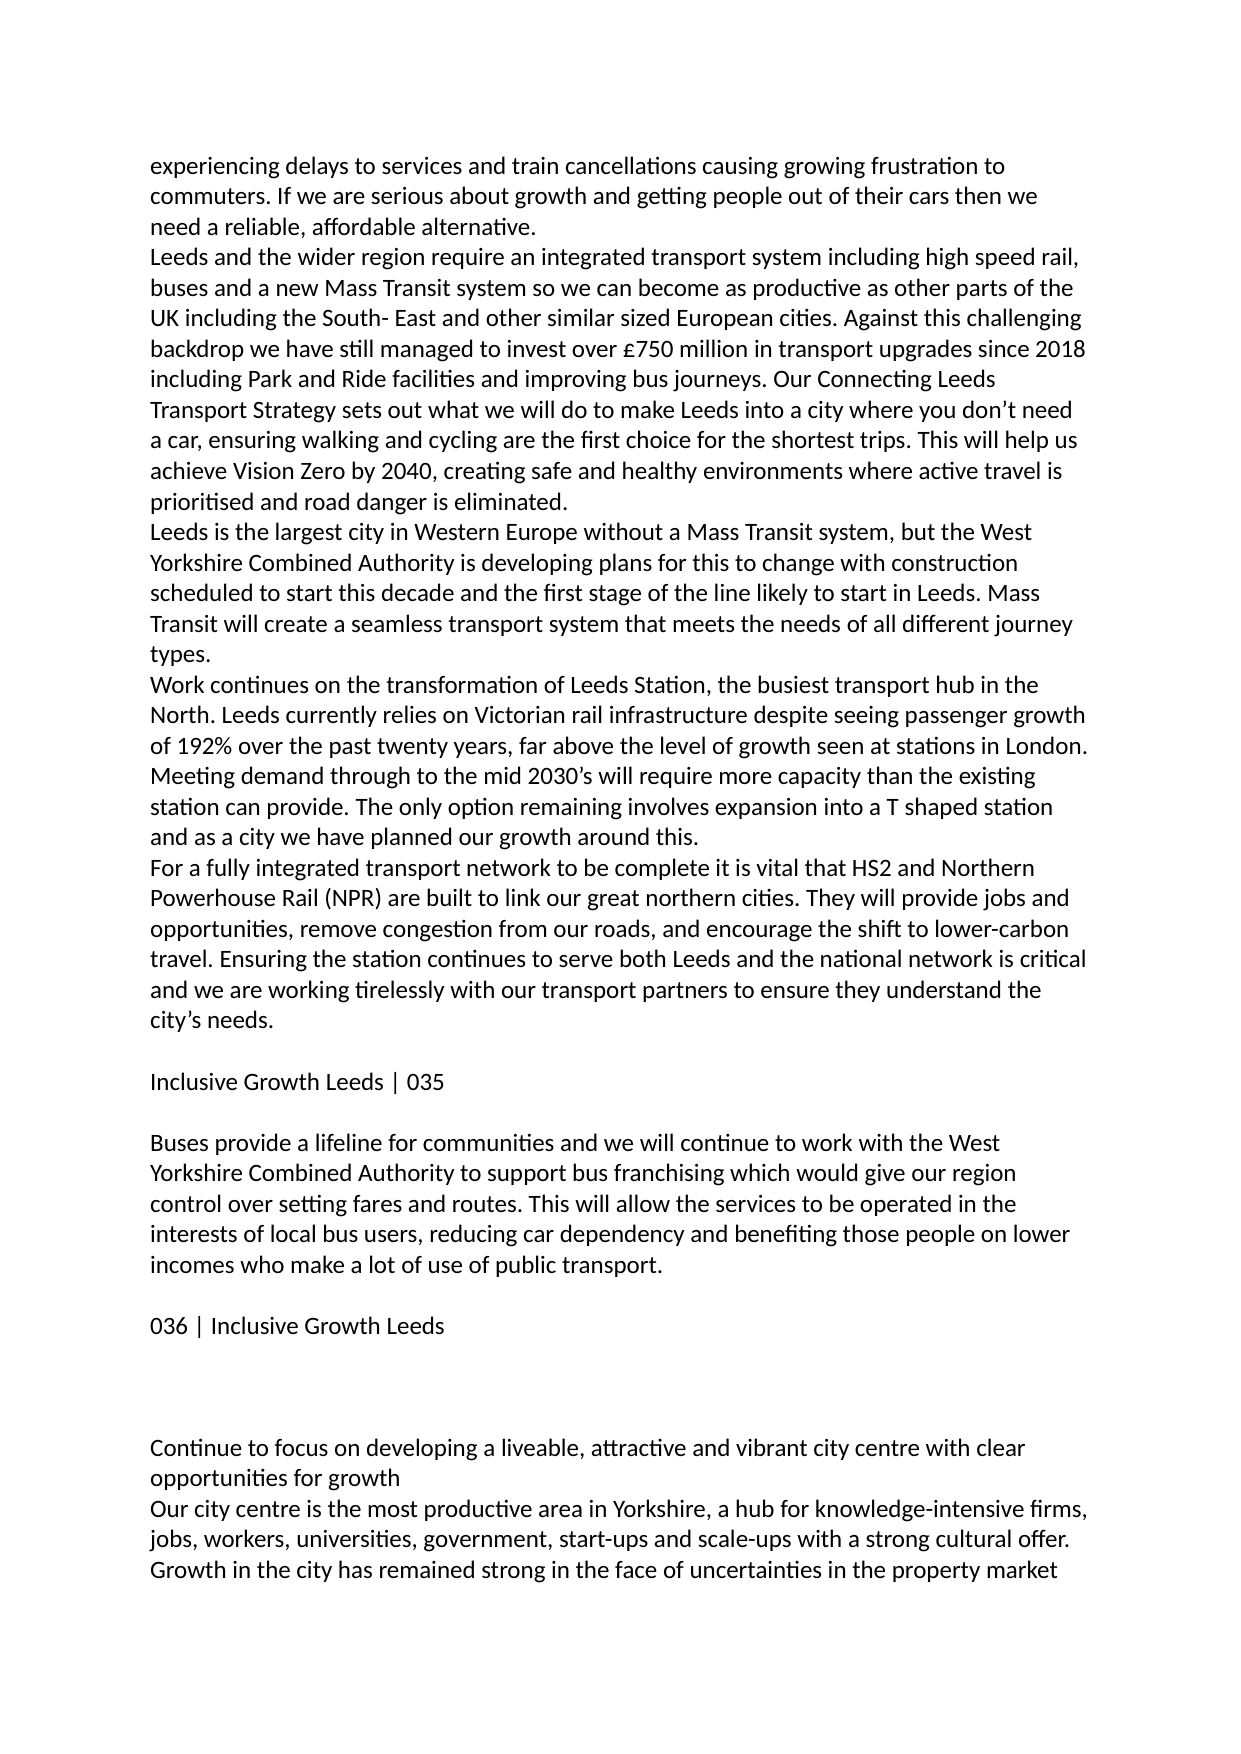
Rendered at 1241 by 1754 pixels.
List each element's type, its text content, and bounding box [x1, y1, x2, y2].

text 036 | Inclusive Growth Leeds [150, 1310, 1090, 1340]
text Continue to focus on developing a liveable, attractive and vibrant city centre with clear opportunities for growth [150, 1432, 1090, 1493]
text For a fully integrated transport network to be complete it is vital that HS2 and Northern Powerhouse Rail (NPR) are built to link our great northern cities. They will provide jobs and opportunities, remove congestion from our roads, and encourage the shift to lower-carbon travel. Ensuring the station continues to serve both Leeds and the national network is critical and we are working tirelessly with our transport partners to ensure they understand the city’s needs. [150, 852, 1090, 1035]
text Buses provide a lifeline for communities and we will continue to work with the West Yorkshire Combined Authority to support bus franchising which would give our region control over setting fares and routes. This will allow the services to be operated in the interests of local bus users, reducing car dependency and benefiting those people on lower incomes who make a lot of use of public transport. [150, 1127, 1090, 1279]
text Leeds and the wider region require an integrated transport system including high speed rail, buses and a new Mass Transit system so we can become as productive as other parts of the UK including the South- East and other similar sized European cities. Against this challenging backdrop we have still managed to invest over £750 million in transport upgrades since 2018 including Park and Ride facilities and improving bus journeys. Our Connecting Leeds Transport Strategy sets out what we will do to make Leeds into a city where you don’t need a car, ensuring walking and cycling are the first choice for the shortest trips. This will help us achieve Vision Zero by 2040, creating safe and healthy environments where active travel is prioritised and road danger is eliminated. [150, 242, 1090, 516]
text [150, 150, 1090, 242]
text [150, 1493, 1090, 1584]
text Inclusive Growth Leeds | 035 [150, 1066, 1090, 1096]
text Work continues on the transformation of Leeds Station, the busiest transport hub in the North. Leeds currently relies on Victorian rail infrastructure despite seeing passenger growth of 192% over the past twenty years, far above the level of growth seen at stations in London. Meeting demand through to the mid 2030’s will require more capacity than the existing station can provide. The only option remaining involves expansion into a T shaped station and as a city we have planned our growth around this. [150, 669, 1090, 852]
text Leeds is the largest city in Western Europe without a Mass Transit system, but the West Yorkshire Combined Authority is developing plans for this to change with construction scheduled to start this decade and the first stage of the line likely to start in Leeds. Mass Transit will create a seamless transport system that meets the needs of all different journey types. [150, 516, 1090, 669]
